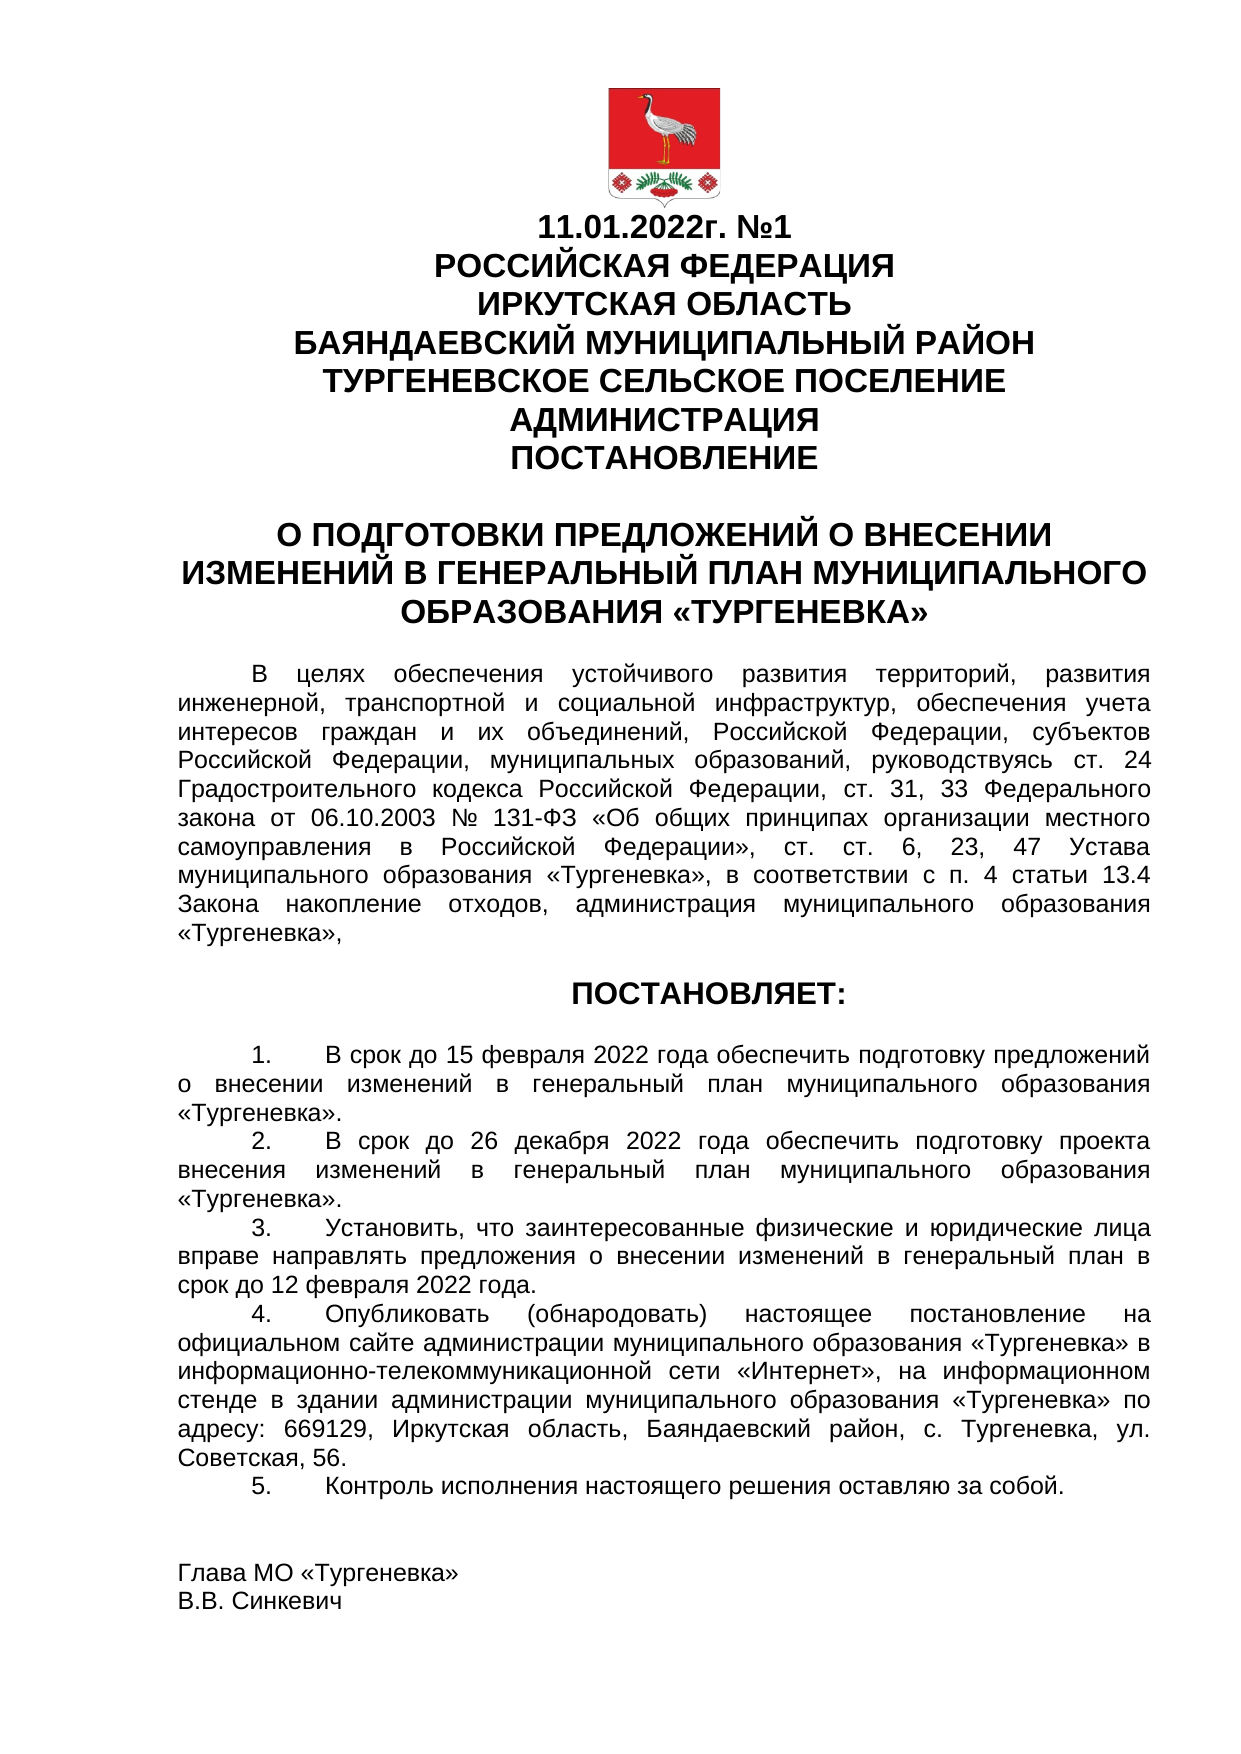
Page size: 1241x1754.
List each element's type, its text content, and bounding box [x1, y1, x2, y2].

list В срок до 26 декабря 2022 года обеспечить подготовку проекта внесения изменений в генеральный план муниципального образования «Тургеневка». [177, 1126, 1152, 1212]
text АДМИНИСТРАЦИЯ [177, 400, 1152, 438]
list Установить, что заинтересованные физические и юридические лица вправе направлять предложения о внесении изменений в генеральный план в срок до 12 февраля 2022 года. [177, 1212, 1152, 1299]
list Контроль исполнения настоящего решения оставляю за собой. [177, 1471, 1152, 1500]
text О ПОДГОТОВКИ ПРЕДЛОЖЕНИЙ О ВНЕСЕНИИ ИЗМЕНЕНИЙ В ГЕНЕРАЛЬНЫЙ ПЛАН МУНИЦИПАЛЬНОГО ОБРАЗОВАНИЯ «ТУРГЕНЕВКА» [177, 515, 1152, 630]
text В целях обеспечения устойчивого развития территорий, развития инженерной, транспортной и социальной инфраструктур, обеспечения учета интересов граждан и их объединений, Российской Федерации, субъектов Российской Федерации, муниципальных образований, руководствуясь ст. 24 Градостроительного кодекса Российской Федерации, ст. 31, 33 Федерального закона от 06.10.2003 № 131-ФЗ «Об общих принципах организации местного самоуправления в Российской Федерации», ст. ст. 6, 23, 47 Устава муниципального образования «Тургеневка», в соответствии с п. 4 статьи 13.4 Закона накопление отходов, администрация муниципального образования «Тургеневка», [177, 659, 1152, 947]
text ИРКУТСКАЯ ОБЛАСТЬ [177, 284, 1152, 323]
text 11.01.2022г. №1 [133, 207, 1152, 246]
text ТУРГЕНЕВСКОЕ СЕЛЬСКОЕ ПОСЕЛЕНИЕ [177, 361, 1152, 400]
text ПОСТАНОВЛЯЕТ: [177, 975, 1152, 1011]
text РОССИЙСКАЯ ФЕДЕРАЦИЯ [177, 246, 1152, 284]
picture [608, 88, 721, 208]
text ПОСТАНОВЛЕНИЕ [177, 438, 1152, 477]
text В.В. Синкевич [177, 1586, 1152, 1615]
list В срок до 15 февраля 2022 года обеспечить подготовку предложений о внесении изменений в генеральный план муниципального образования «Тургеневка». [177, 1040, 1152, 1126]
list Опубликовать (обнародовать) настоящее постановление на официальном сайте администрации муниципального образования «Тургеневка» в информационно-телекоммуникационной сети «Интернет», на информационном стенде в здании администрации муниципального образования «Тургеневка» по адресу: 669129, Иркутская область, Баяндаевский район, с. Тургеневка, ул. Советская, 56. [177, 1299, 1152, 1471]
text Глава МО «Тургеневка» [177, 1557, 1152, 1586]
text БАЯНДАЕВСКИЙ МУНИЦИПАЛЬНЫЙ РАЙОН [177, 323, 1152, 361]
